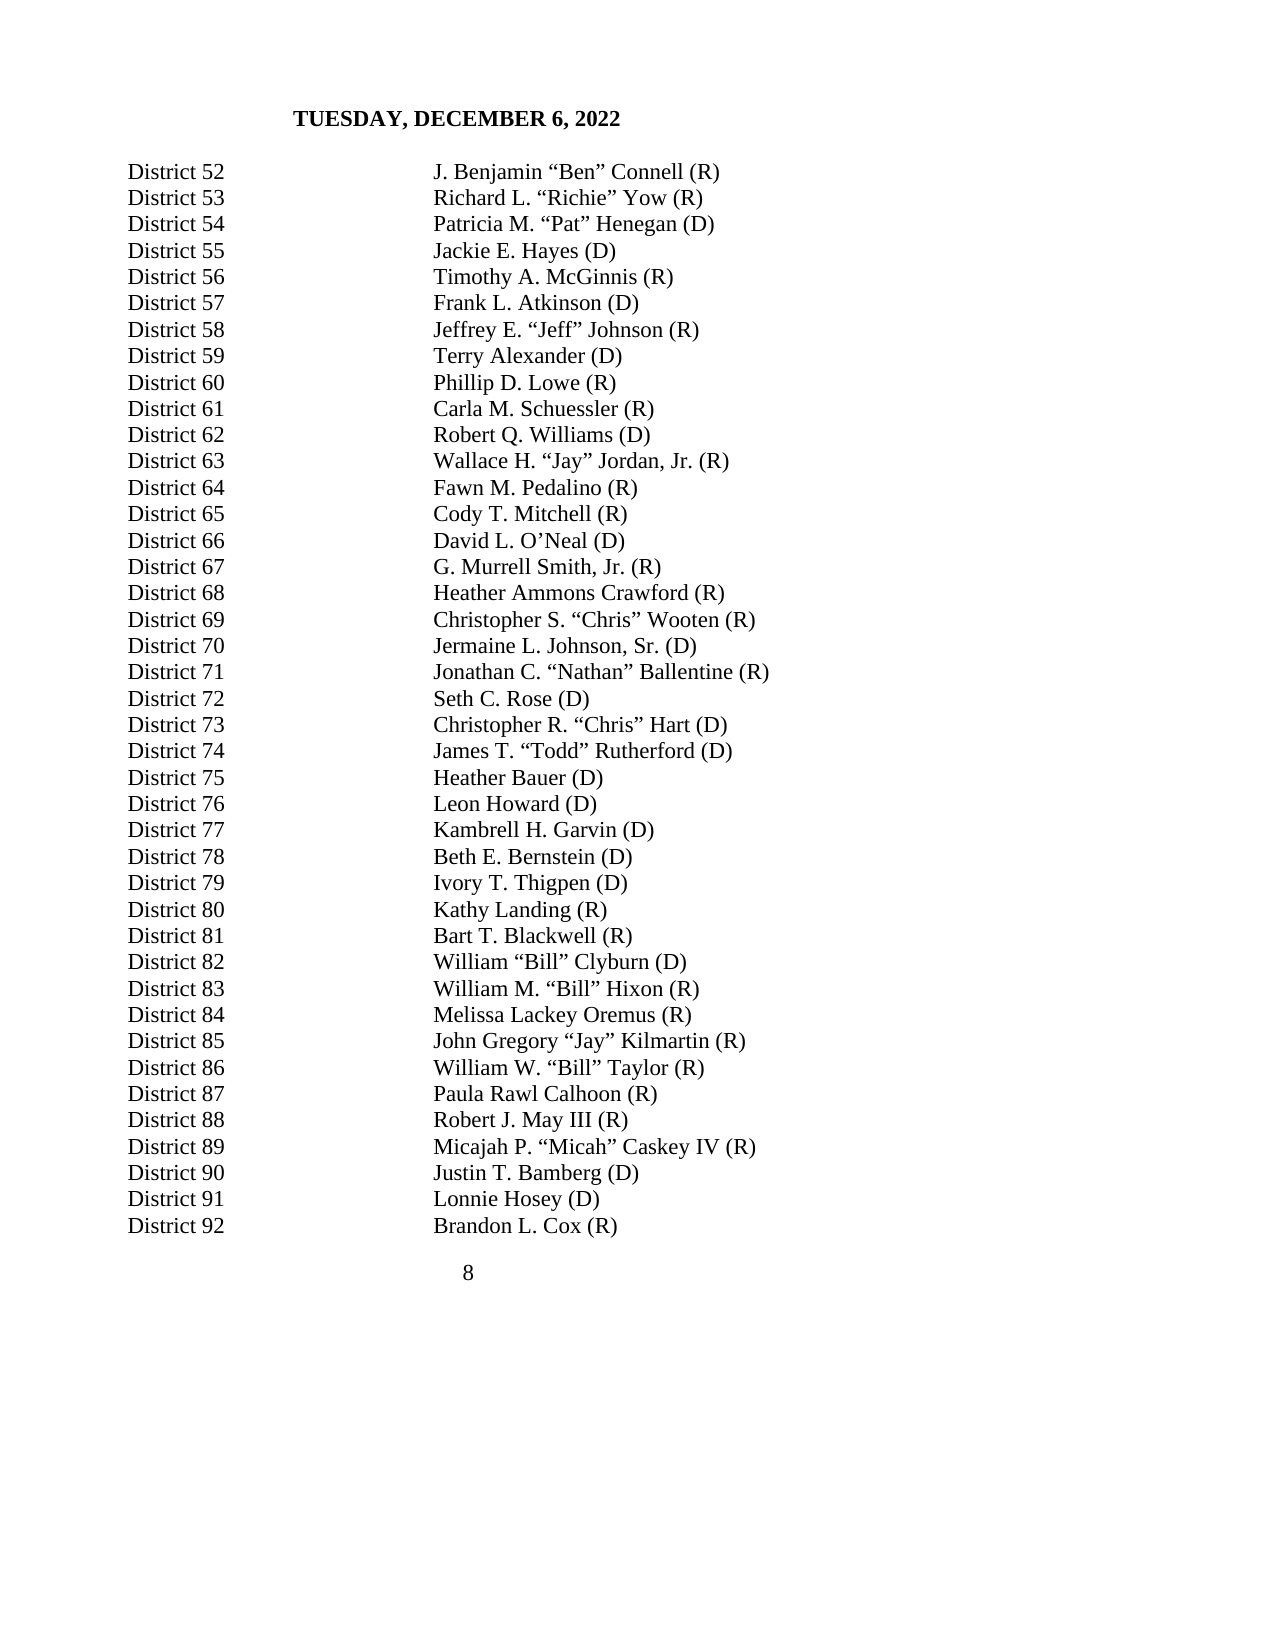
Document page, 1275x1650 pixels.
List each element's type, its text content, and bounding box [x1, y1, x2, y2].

text District 56 Timothy A. McGinnis (R) [127, 263, 784, 289]
text District 78 Beth E. Bernstein (D) [127, 843, 784, 869]
text District 73 Christopher R. “Chris” Hart (D) [127, 711, 784, 737]
text District 68 Heather Ammons Crawford (R) [127, 579, 784, 606]
text District 86 William W. “Bill” Taylor (R) [127, 1054, 784, 1080]
text District 92 Brandon L. Cox (R) [127, 1212, 784, 1238]
text District 87 Paula Rawl Calhoon (R) [127, 1080, 784, 1106]
text District 89 Micajah P. “Micah” Caskey IV (R) [127, 1133, 784, 1159]
text District 53 Richard L. “Richie” Yow (R) [127, 184, 784, 210]
text District 75 Heather Bauer (D) [127, 764, 784, 790]
text District 91 Lonnie Hosey (D) [127, 1186, 784, 1212]
text District 79 Ivory T. Thigpen (D) [127, 869, 784, 896]
text District 55 Jackie E. Hayes (D) [127, 237, 784, 263]
text District 77 Kambrell H. Garvin (D) [127, 817, 784, 843]
text District 74 James T. “Todd” Rutherford (D) [127, 737, 784, 764]
text District 62 Robert Q. Williams (D) [127, 421, 784, 448]
text District 63 Wallace H. “Jay” Jordan, Jr. (R) [127, 448, 784, 474]
text District 69 Christopher S. “Chris” Wooten (R) [127, 606, 784, 632]
text District 84 Melissa Lackey Oremus (R) [127, 1001, 784, 1027]
text District 66 David L. O’Neal (D) [127, 527, 784, 553]
text District 65 Cody T. Mitchell (R) [127, 500, 784, 527]
text District 52 J. Benjamin “Ben” Connell (R) [127, 158, 784, 184]
text District 67 G. Murrell Smith, Jr. (R) [127, 553, 784, 579]
text District 59 Terry Alexander (D) [127, 342, 784, 368]
text District 90 Justin T. Bamberg (D) [127, 1159, 784, 1186]
text District 64 Fawn M. Pedalino (R) [127, 474, 784, 500]
text District 61 Carla M. Schuessler (R) [127, 395, 784, 421]
text District 80 Kathy Landing (R) [127, 896, 784, 922]
text District 54 Patricia M. “Pat” Henegan (D) [127, 210, 784, 237]
text District 57 Frank L. Atkinson (D) [127, 289, 784, 316]
text District 70 Jermaine L. Johnson, Sr. (D) [127, 632, 784, 658]
text District 60 Phillip D. Lowe (R) [127, 368, 784, 395]
text District 72 Seth C. Rose (D) [127, 685, 784, 711]
text District 88 Robert J. May III (R) [127, 1106, 784, 1133]
text District 83 William M. “Bill” Hixon (R) [127, 975, 784, 1001]
text District 71 Jonathan C. “Nathan” Ballentine (R) [127, 658, 784, 685]
text District 82 William “Bill” Clyburn (D) [127, 948, 784, 975]
text District 85 John Gregory “Jay” Kilmartin (R) [127, 1027, 784, 1054]
text District 81 Bart T. Blackwell (R) [127, 922, 784, 948]
text District 76 Leon Howard (D) [127, 790, 784, 817]
text District 58 Jeffrey E. “Jeff” Johnson (R) [127, 316, 784, 342]
